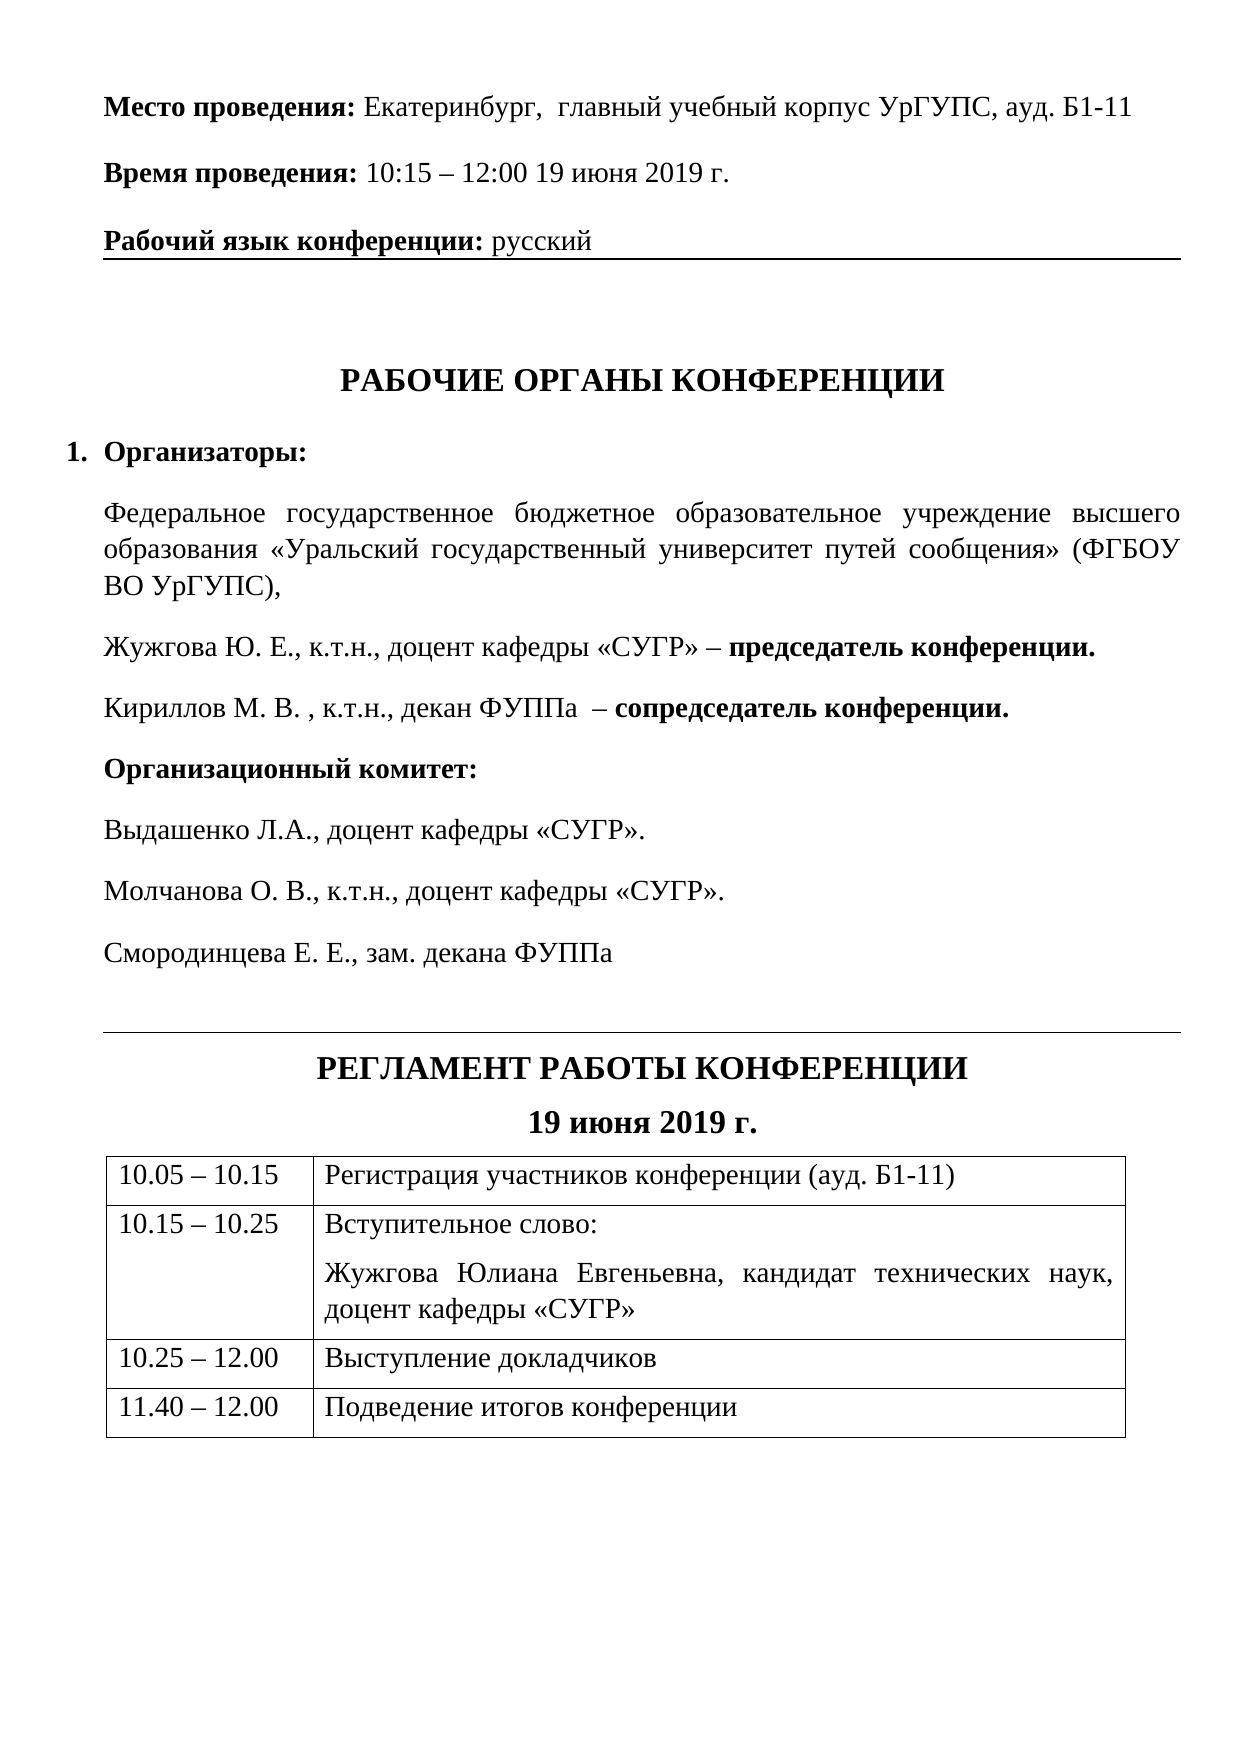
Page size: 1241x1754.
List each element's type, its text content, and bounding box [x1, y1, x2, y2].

table_cell 11.40 – 12.00 [107, 1389, 313, 1437]
text Рабочий язык конференции: русский [103, 223, 1181, 258]
table_cell 10.15 – 10.25 [107, 1206, 313, 1339]
text Выдашенко Л.А., доцент кафедры «СУГР». [103, 812, 1181, 846]
text Смородинцева Е. Е., зам. декана ФУППа [103, 935, 1181, 968]
table_cell 10.25 – 12.00 [107, 1340, 313, 1388]
text Кириллов М. В. , к.т.н., декан ФУППа – сопредседатель конференции. [103, 690, 1181, 724]
text 19 июня 2019 г. [103, 1102, 1181, 1140]
list Организаторы: [66, 434, 1181, 468]
table_cell Выступление докладчиков [314, 1340, 1125, 1388]
text РАБОЧИЕ ОРГАНЫ КОНФЕРЕНЦИИ [103, 360, 1181, 398]
text Время проведения: 10:15 – 12:00 19 июня 2019 г. [103, 156, 1181, 189]
table_cell Вступительное слово: Жужгова Юлиана Евгеньевна, кандидат технических наук, доцент кафедры «СУГР» [314, 1206, 1125, 1339]
table_header 10.05 – 10.15 [107, 1157, 313, 1205]
text Место проведения: Екатеринбург, главный учебный корпус УрГУПС, ауд. Б1-11 [103, 89, 1181, 122]
text Организационный комитет: [103, 751, 1181, 785]
text Федеральное государственное бюджетное образовательное учреждение высшего образования «Уральский государственный университет путей сообщения» (ФГБОУ ВО УрГУПС), [103, 496, 1181, 601]
text Молчанова О. В., к.т.н., доцент кафедры «СУГР». [103, 873, 1181, 907]
table_header Регистрация участников конференции (ауд. Б1-11) [314, 1157, 1125, 1205]
text РЕГЛАМЕНТ РАБОТЫ КОНФЕРЕНЦИИ [103, 1048, 1181, 1086]
table_cell Подведение итогов конференции [314, 1389, 1125, 1437]
text Жужгова Ю. Е., к.т.н., доцент кафедры «СУГР» – председатель конференции. [103, 629, 1181, 662]
